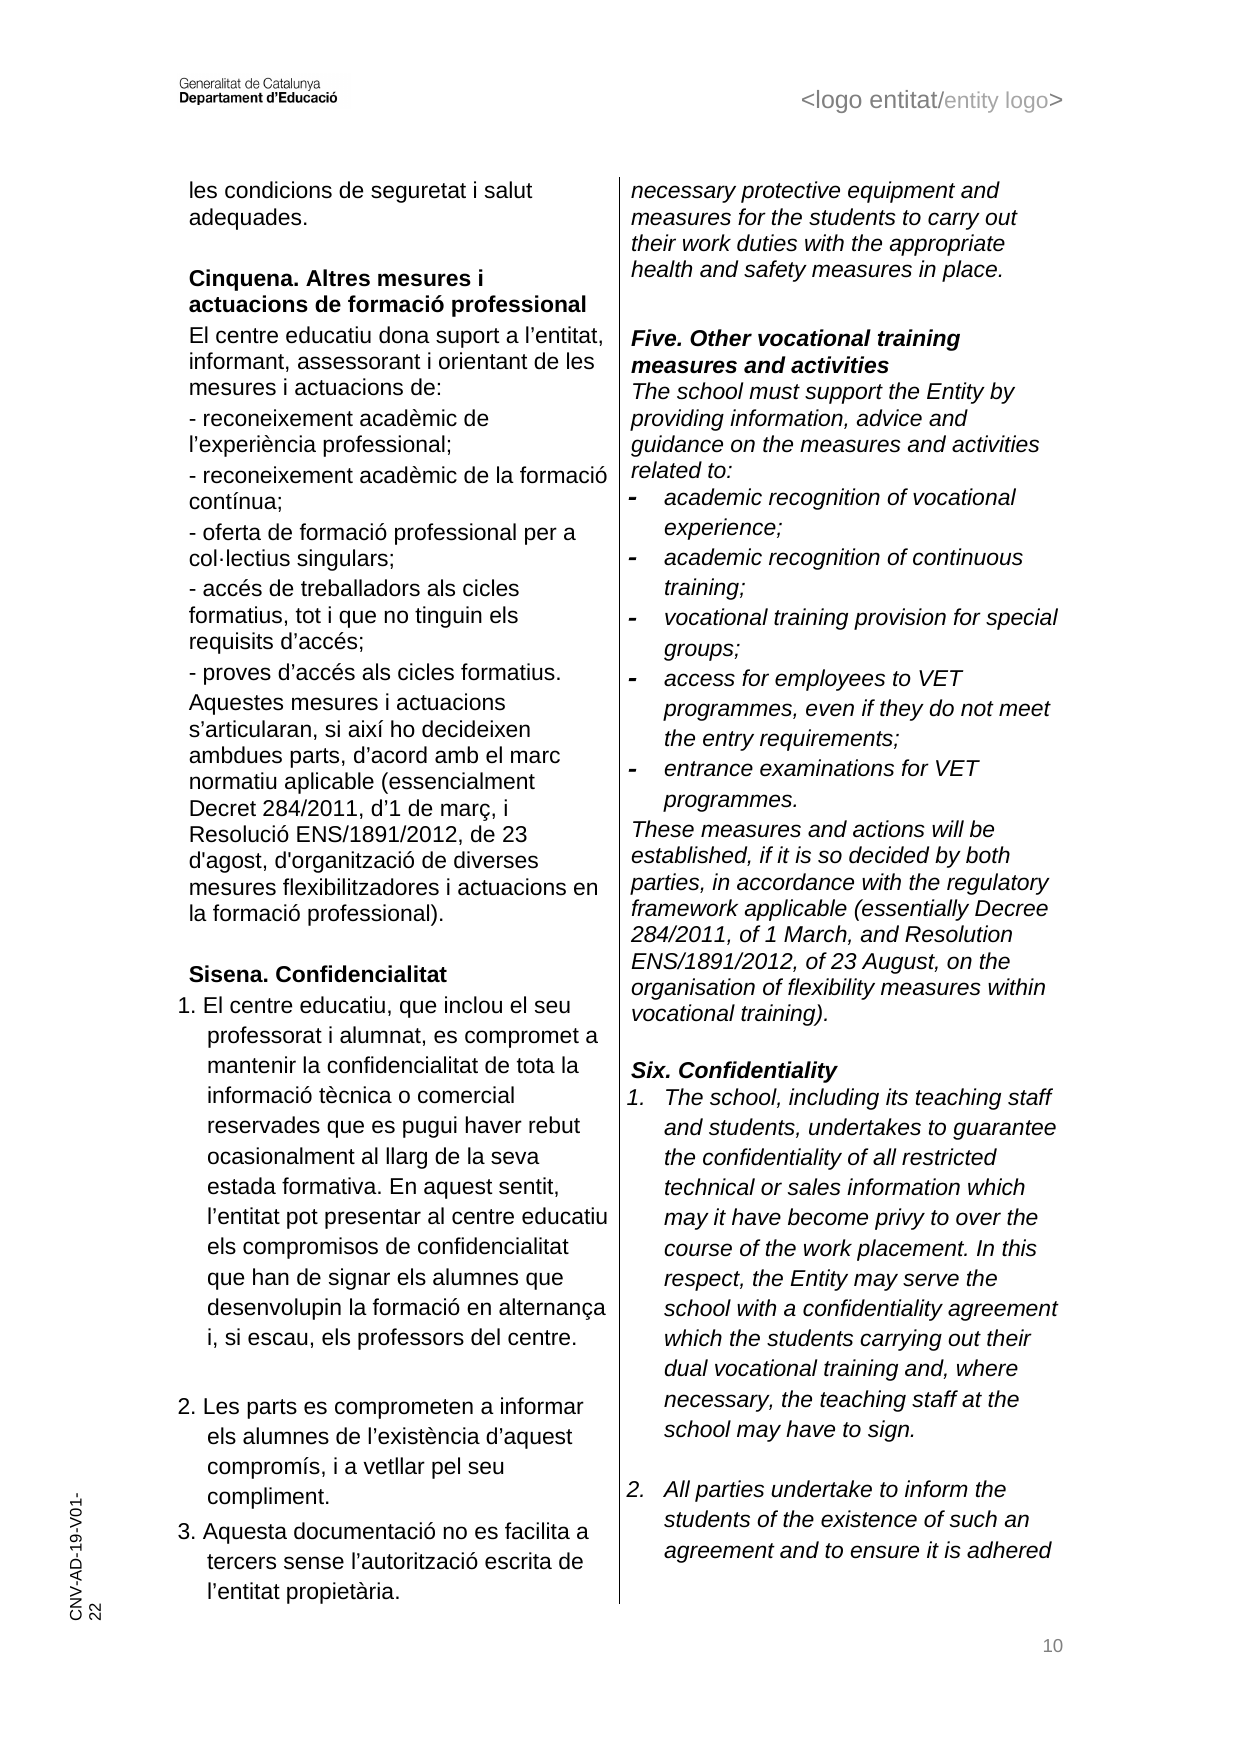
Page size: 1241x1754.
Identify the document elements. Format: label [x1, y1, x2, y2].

picture [177, 73, 351, 109]
table_header [620, 177, 1077, 1604]
table_header [177, 177, 619, 1604]
